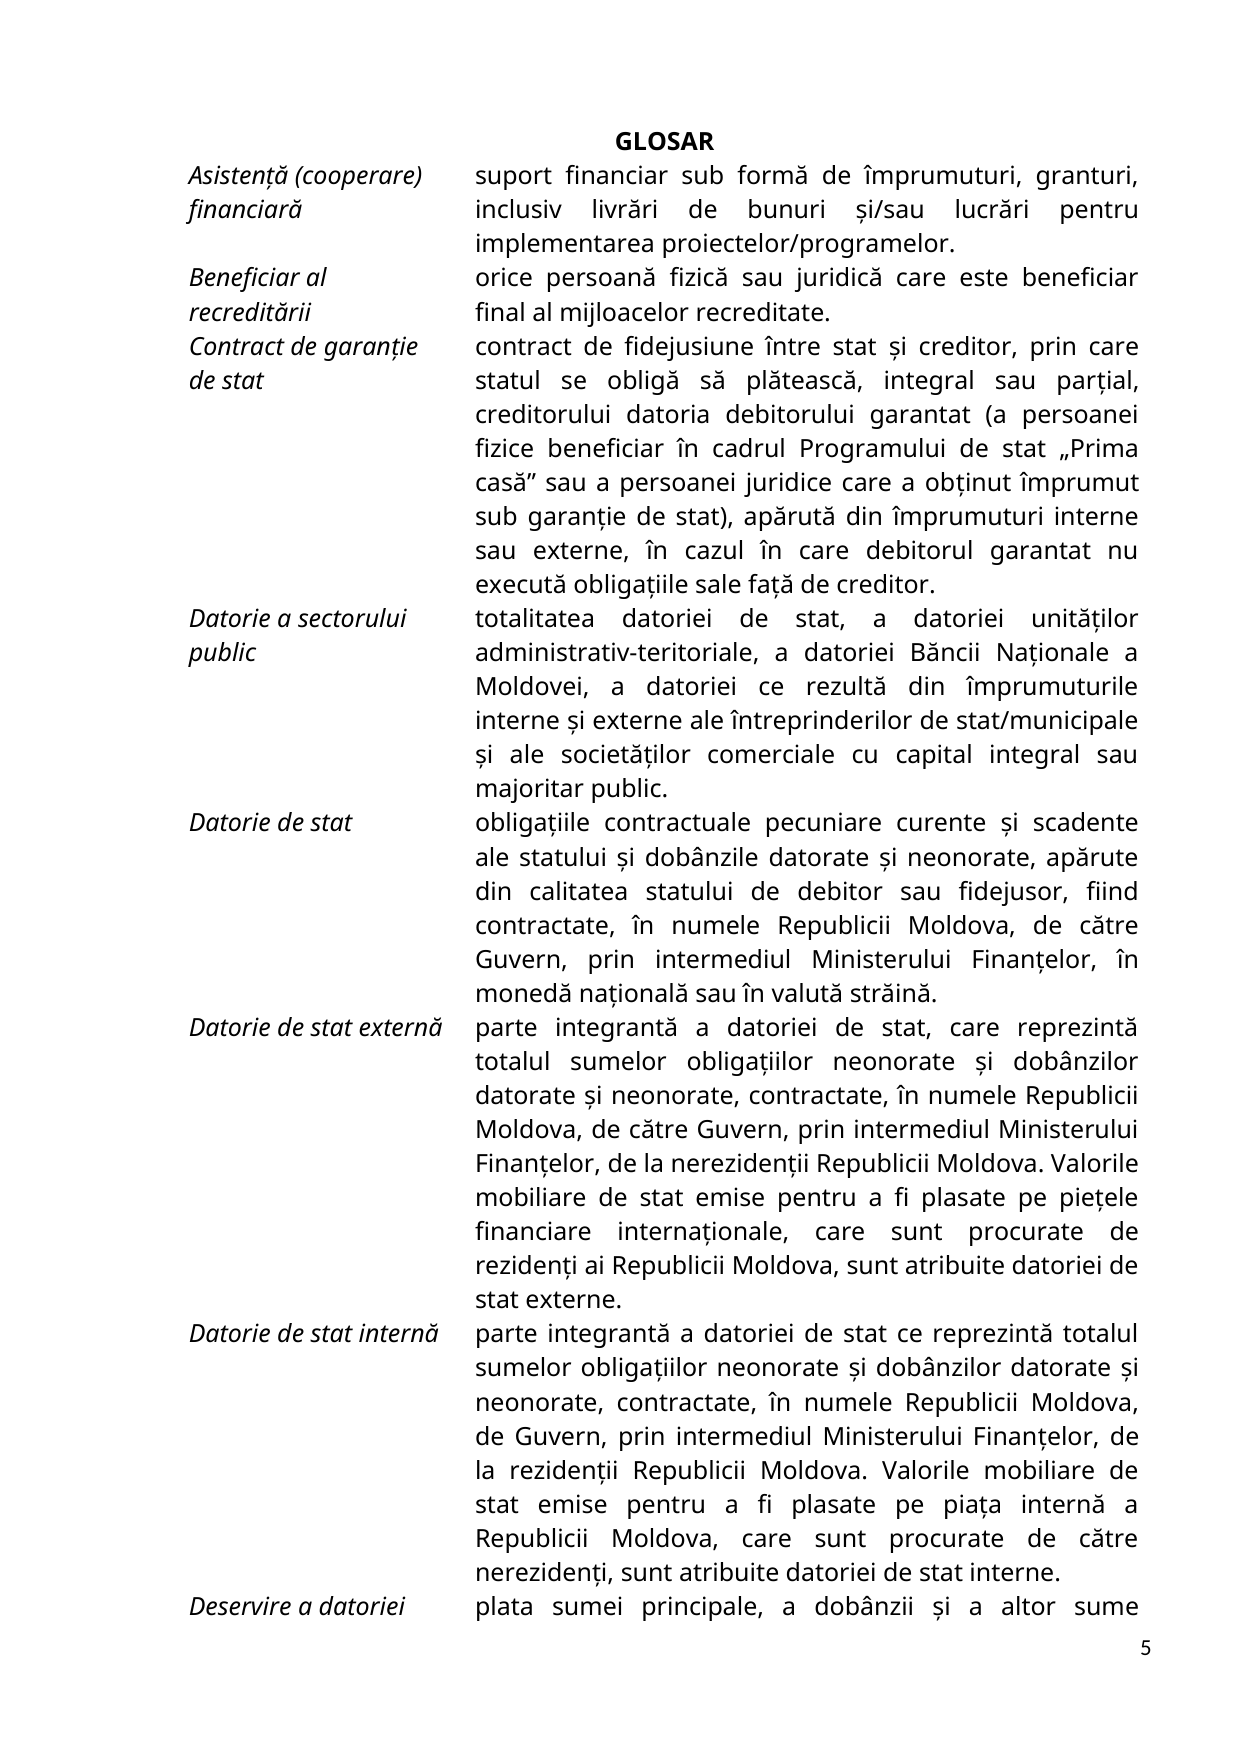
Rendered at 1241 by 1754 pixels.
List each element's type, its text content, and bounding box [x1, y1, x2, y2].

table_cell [464, 1589, 1151, 1623]
table_cell parte integrantă a datoriei de stat, care reprezintă totalul sumelor obligațiilor neonorate și dobânzilor datorate și neonorate, contractate, în numele Republicii Moldova, de către Guvern, prin intermediul Ministerului Finanțelor, de la nerezidenții Republicii Moldova. Valorile mobiliare de stat emise pentru a fi plasate pe piețele financiare internaționale, care sunt procurate de rezidenți ai Republicii Moldova, sunt atribuite datoriei de stat externe. [464, 1010, 1151, 1316]
table_header Asistență (cooperare) financiară [177, 158, 463, 260]
table_cell contract de fidejusiune între stat şi creditor, prin care statul se obligă să plătească, integral sau parţial, creditorului datoria debitorului garantat (a persoanei fizice beneficiar în cadrul Programului de stat „Prima casă” sau a persoanei juridice care a obţinut împrumut sub garanţie de stat), apărută din împrumuturi interne sau externe, în cazul în care debitorul garantat nu execută obligaţiile sale faţă de creditor. [464, 328, 1151, 601]
table_cell Datorie a sectorului public [177, 601, 463, 805]
table_cell orice persoană fizică sau juridică care este beneficiar final al mijloacelor recreditate. [464, 260, 1151, 328]
table_cell parte integrantă a datoriei de stat ce reprezintă totalul sumelor obligaţiilor neonorate şi dobânzilor datorate şi neonorate, contractate, în numele Republicii Moldova, de Guvern, prin intermediul Ministerului Finanţelor, de la rezidenții Republicii Moldova. Valorile mobiliare de stat emise pentru a fi plasate pe piața internă a Republicii Moldova, care sunt procurate de către nerezidenți, sunt atribuite datoriei de stat interne. [464, 1316, 1151, 1588]
table_header suport financiar sub formă de împrumuturi, granturi, inclusiv livrări de bunuri și/sau lucrări pentru implementarea proiectelor/programelor. [464, 158, 1151, 260]
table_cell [177, 1589, 463, 1623]
table_cell Contract de garanţie de stat [177, 328, 463, 601]
table_cell Beneficiar al recreditării [177, 260, 463, 328]
table_cell totalitatea datoriei de stat, a datoriei unităților administrativ-teritoriale, a datoriei Băncii Naționale a Moldovei, a datoriei ce rezultă din împrumuturile interne și externe ale întreprinderilor de stat/municipale și ale societăților comerciale cu capital integral sau majoritar public. [464, 601, 1151, 805]
table_cell obligațiile contractuale pecuniare curente și scadente ale statului și dobânzile datorate și neonorate, apărute din calitatea statului de debitor sau fidejusor, fiind contractate, în numele Republicii Moldova, de către Guvern, prin intermediul Ministerului Finanțelor, în monedă națională sau în valută străină. [464, 805, 1151, 1009]
subtitle GLOSAR [177, 124, 1152, 158]
table_cell Datorie de stat internă [177, 1316, 463, 1588]
table_cell Datorie de stat externă [177, 1010, 463, 1316]
table_cell Datorie de stat [177, 805, 463, 1009]
